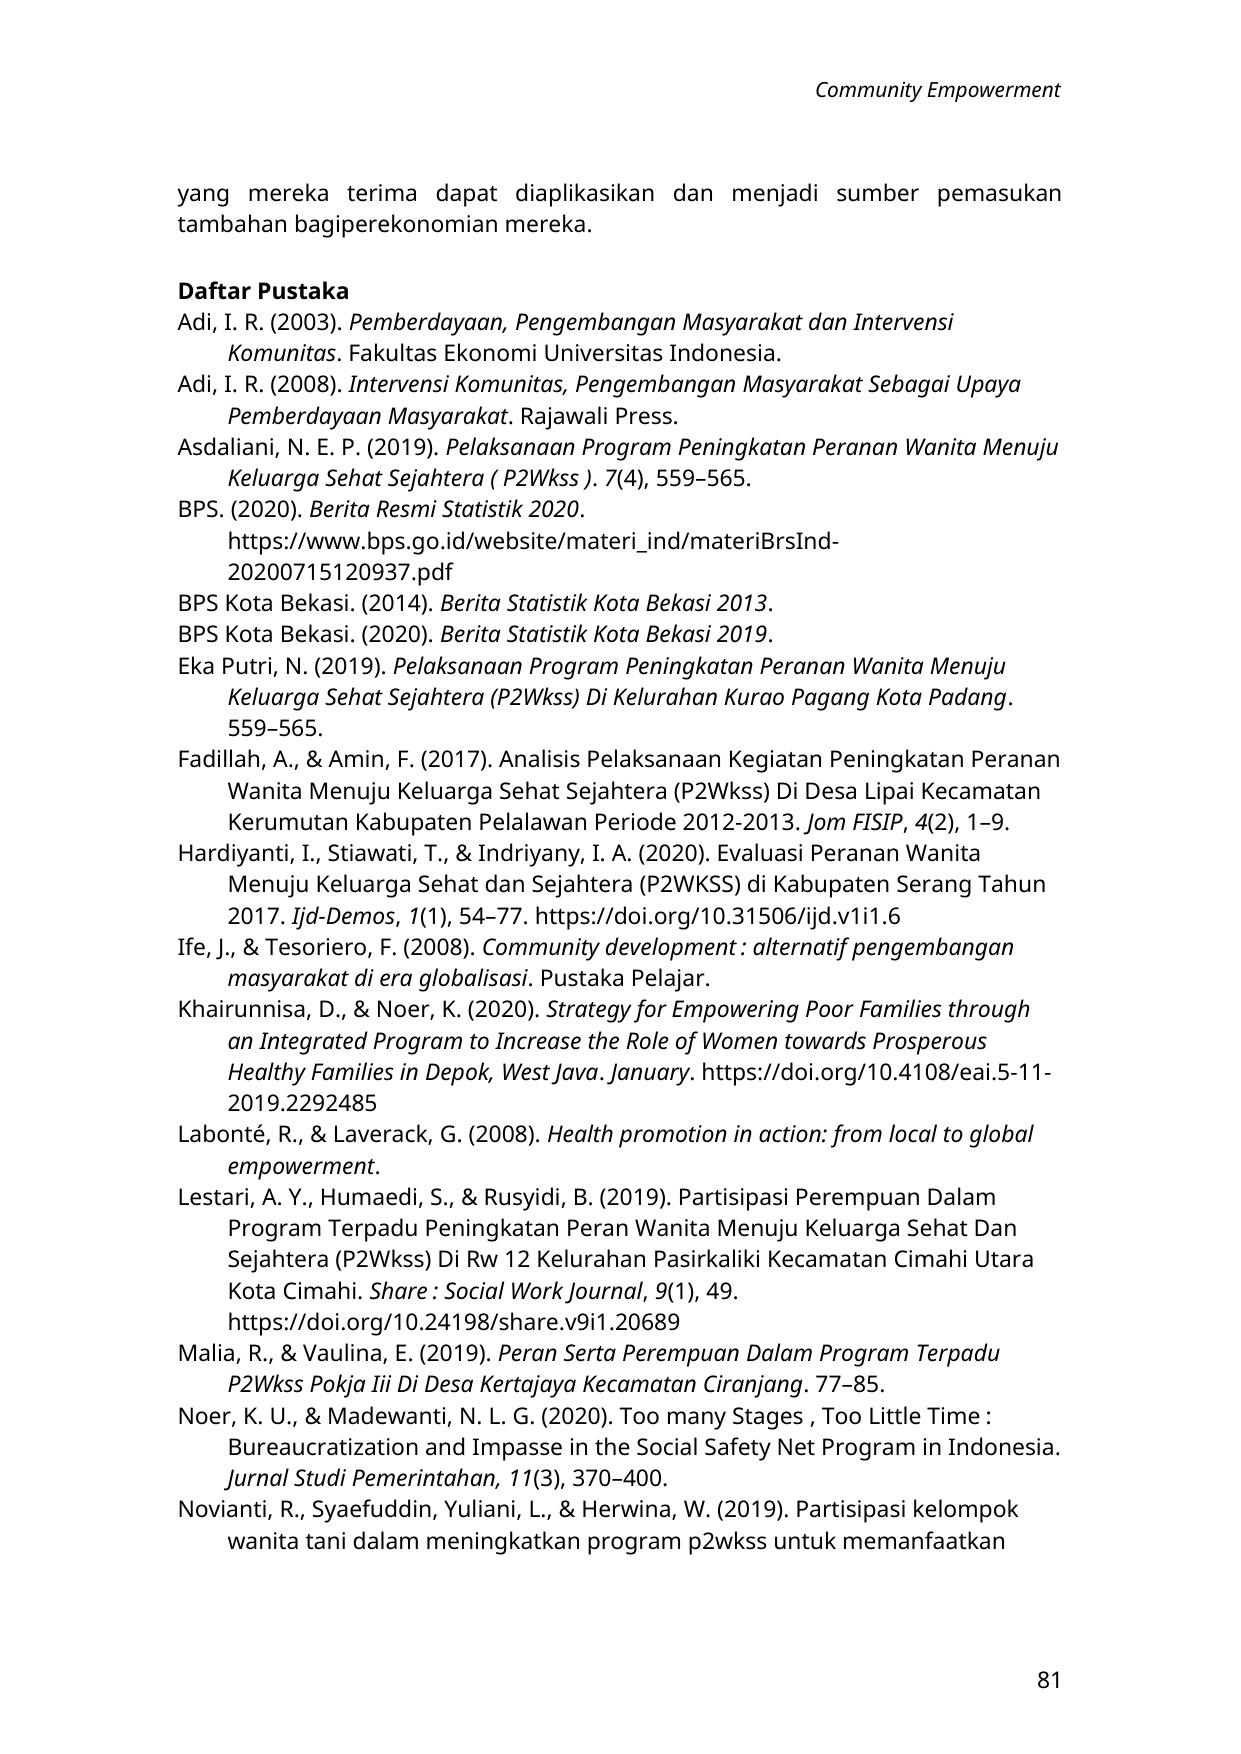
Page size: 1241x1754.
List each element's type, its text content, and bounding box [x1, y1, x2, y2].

text Fadillah, A., & Amin, F. (2017). Analisis Pelaksanaan Kegiatan Peningkatan Peranan Wanita Menuju Keluarga Sehat Sejahtera (P2Wkss) Di Desa Lipai Kecamatan Kerumutan Kabupaten Pelalawan Periode 2012-2013. Jom FISIP, 4(2), 1–9. [177, 743, 1063, 837]
text Adi, I. R. (2003). Pemberdayaan, Pengembangan Masyarakat dan Intervensi Komunitas. Fakultas Ekonomi Universitas Indonesia. [177, 306, 1063, 368]
text Labonté, R., & Laverack, G. (2008). Health promotion in action: from local to global empowerment. [177, 1118, 1063, 1181]
text Eka Putri, N. (2019). Pelaksanaan Program Peningkatan Peranan Wanita Menuju Keluarga Sehat Sejahtera (P2Wkss) Di Kelurahan Kurao Pagang Kota Padang. 559–565. [177, 650, 1063, 743]
text Khairunnisa, D., & Noer, K. (2020). Strategy for Empowering Poor Families through an Integrated Program to Increase the Role of Women towards Prosperous Healthy Families in Depok, West Java. January. https://doi.org/10.4108/eai.5-11-2019.2292485 [177, 993, 1063, 1118]
text Noer, K. U., & Madewanti, N. L. G. (2020). Too many Stages , Too Little Time : Bureaucratization and Impasse in the Social Safety Net Program in Indonesia. Jurnal Studi Pemerintahan, 11(3), 370–400. [177, 1400, 1063, 1493]
text Lestari, A. Y., Humaedi, S., & Rusyidi, B. (2019). Partisipasi Perempuan Dalam Program Terpadu Peningkatan Peran Wanita Menuju Keluarga Sehat Dan Sejahtera (P2Wkss) Di Rw 12 Kelurahan Pasirkaliki Kecamatan Cimahi Utara Kota Cimahi. Share : Social Work Journal, 9(1), 49. https://doi.org/10.24198/share.v9i1.20689 [177, 1181, 1063, 1337]
text Daftar Pustaka [177, 275, 1063, 306]
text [177, 177, 1063, 240]
text Asdaliani, N. E. P. (2019). Pelaksanaan Program Peningkatan Peranan Wanita Menuju Keluarga Sehat Sejahtera ( P2Wkss ). 7(4), 559–565. [177, 431, 1063, 493]
text Hardiyanti, I., Stiawati, T., & Indriyany, I. A. (2020). Evaluasi Peranan Wanita Menuju Keluarga Sehat dan Sejahtera (P2WKSS) di Kabupaten Serang Tahun 2017. Ijd-Demos, 1(1), 54–77. https://doi.org/10.31506/ijd.v1i1.6 [177, 837, 1063, 931]
text BPS. (2020). Berita Resmi Statistik 2020. https://www.bps.go.id/website/materi_ind/materiBrsInd-20200715120937.pdf [177, 493, 1063, 587]
text Adi, I. R. (2008). Intervensi Komunitas, Pengembangan Masyarakat Sebagai Upaya Pemberdayaan Masyarakat. Rajawali Press. [177, 368, 1063, 431]
text Ife, J., & Tesoriero, F. (2008). Community development : alternatif pengembangan masyarakat di era globalisasi. Pustaka Pelajar. [177, 931, 1063, 993]
text Malia, R., & Vaulina, E. (2019). Peran Serta Perempuan Dalam Program Terpadu P2Wkss Pokja Iii Di Desa Kertajaya Kecamatan Ciranjang. 77–85. [177, 1337, 1063, 1400]
text BPS Kota Bekasi. (2014). Berita Statistik Kota Bekasi 2013. [177, 587, 1063, 618]
text BPS Kota Bekasi. (2020). Berita Statistik Kota Bekasi 2019. [177, 618, 1063, 650]
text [177, 1493, 1063, 1556]
